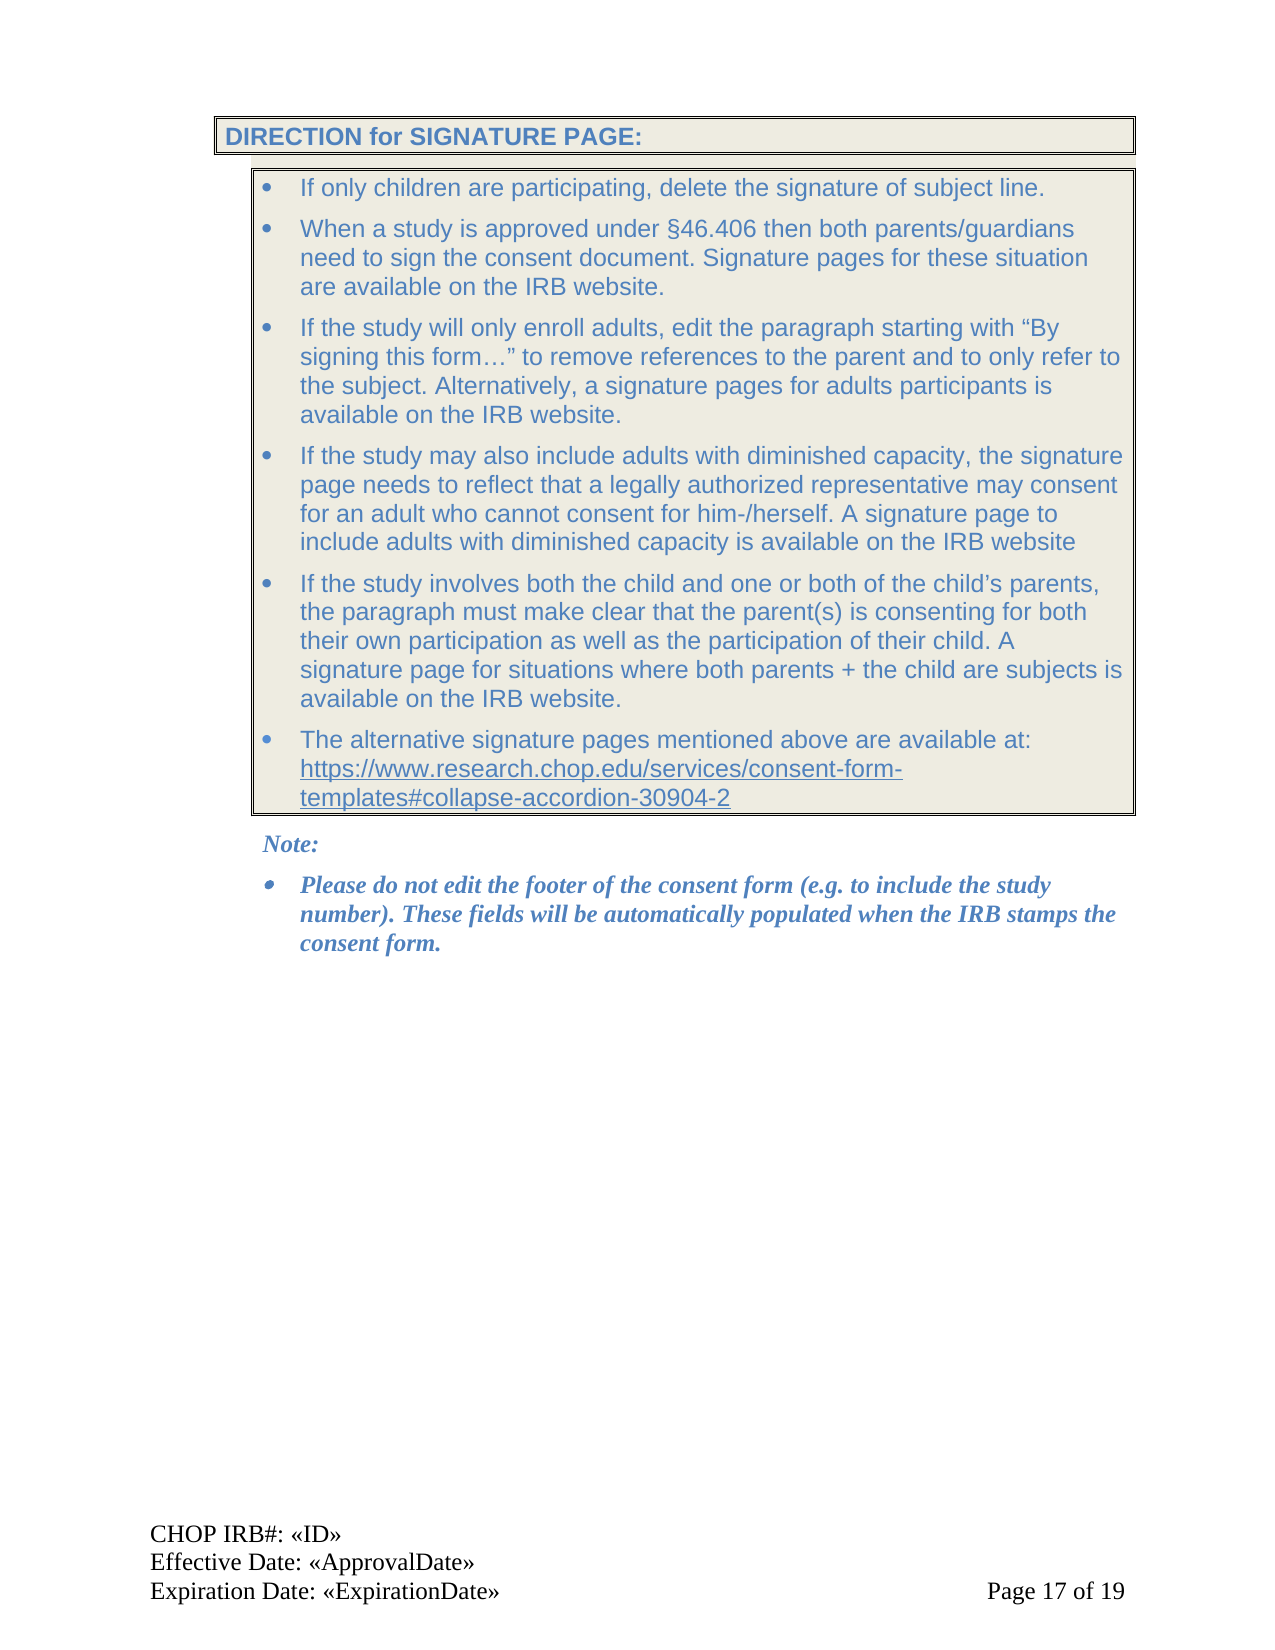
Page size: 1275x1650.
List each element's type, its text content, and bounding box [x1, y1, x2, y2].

list If only children are participating, delete the signature of subject line. [254, 171, 1133, 202]
text DIRECTION for SIGNATURE PAGE: [217, 119, 1133, 152]
list If the study will only enroll adults, edit the paragraph starting with “By signing this form…” to remove references to the parent and to only refer to the subject. Alternatively, a signature pages for adults participants is available on the IRB website. [254, 308, 1133, 428]
list If the study may also include adults with diminished capacity, the signature page needs to reflect that a legally authorized representative may consent for an adult who cannot consent for him-/herself. A signature page to include adults with diminished capacity is available on the IRB website [254, 436, 1133, 556]
list The alternative signature pages mentioned above are available at: https://www.research.chop.edu/services/consent-form-templates#collapse-accordion-30904-2 [254, 720, 1133, 813]
list When a study is approved under §46.406 then both parents/guardians need to sign the consent document. Signature pages for these situation are available on the IRB website. [254, 209, 1133, 301]
text Note: [262, 829, 1125, 858]
list If the study involves both the child and one or both of the child’s parents, the paragraph must make clear that the parent(s) is consenting for both their own participation as well as the participation of their child. A signature page for situations where both parents + the child are subjects is available on the IRB website. [254, 563, 1133, 712]
list Please do not edit the footer of the consent form (e.g. to include the study number). These fields will be automatically populated when the IRB stamps the consent form. [262, 870, 1125, 956]
